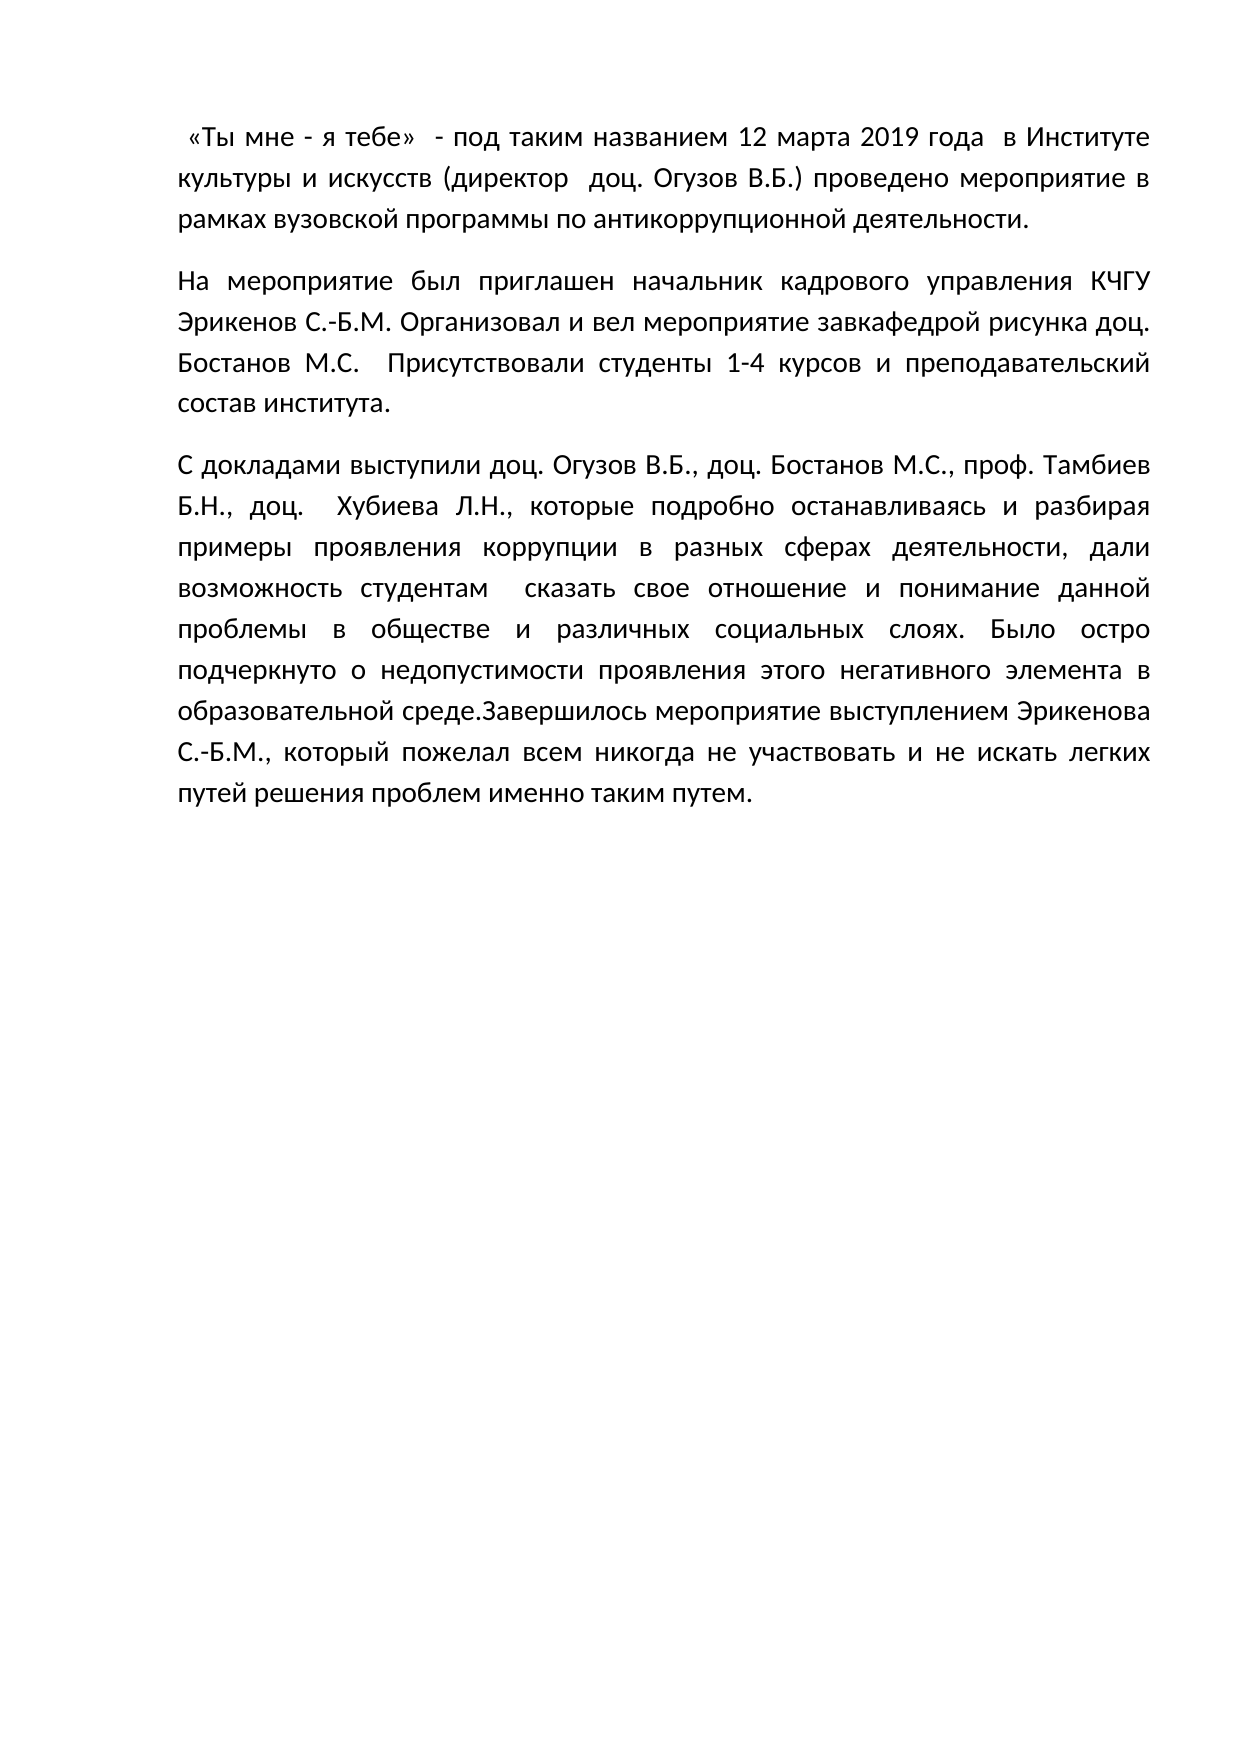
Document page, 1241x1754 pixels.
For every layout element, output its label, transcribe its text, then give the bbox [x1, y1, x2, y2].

text «Ты мне - я тебе» - под таким названием 12 марта 2019 года в Институте культуры и искусств (директор доц. Огузов В.Б.) проведено мероприятие в рамках вузовской программы по антикоррупционной деятельности. [177, 118, 1152, 236]
text На мероприятие был приглашен начальник кадрового управления КЧГУ Эрикенов С.-Б.М. Организовал и вел мероприятие завкафедрой рисунка доц. Бостанов М.С. Присутствовали студенты 1-4 курсов и преподавательский состав института. [177, 262, 1152, 420]
text С докладами выступили доц. Огузов В.Б., доц. Бостанов М.С., проф. Тамбиев Б.Н., доц. Хубиева Л.Н., которые подробно останавливаясь и разбирая примеры проявления коррупции в разных сферах деятельности, дали возможность студентам сказать свое отношение и понимание данной проблемы в обществе и различных социальных слоях. Было остро подчеркнуто о недопустимости проявления этого негативного элемента в образовательной среде.Завершилось мероприятие выступлением Эрикенова С.-Б.М., который пожелал всем никогда не участвовать и не искать легких путей решения проблем именно таким путем. [177, 446, 1152, 809]
